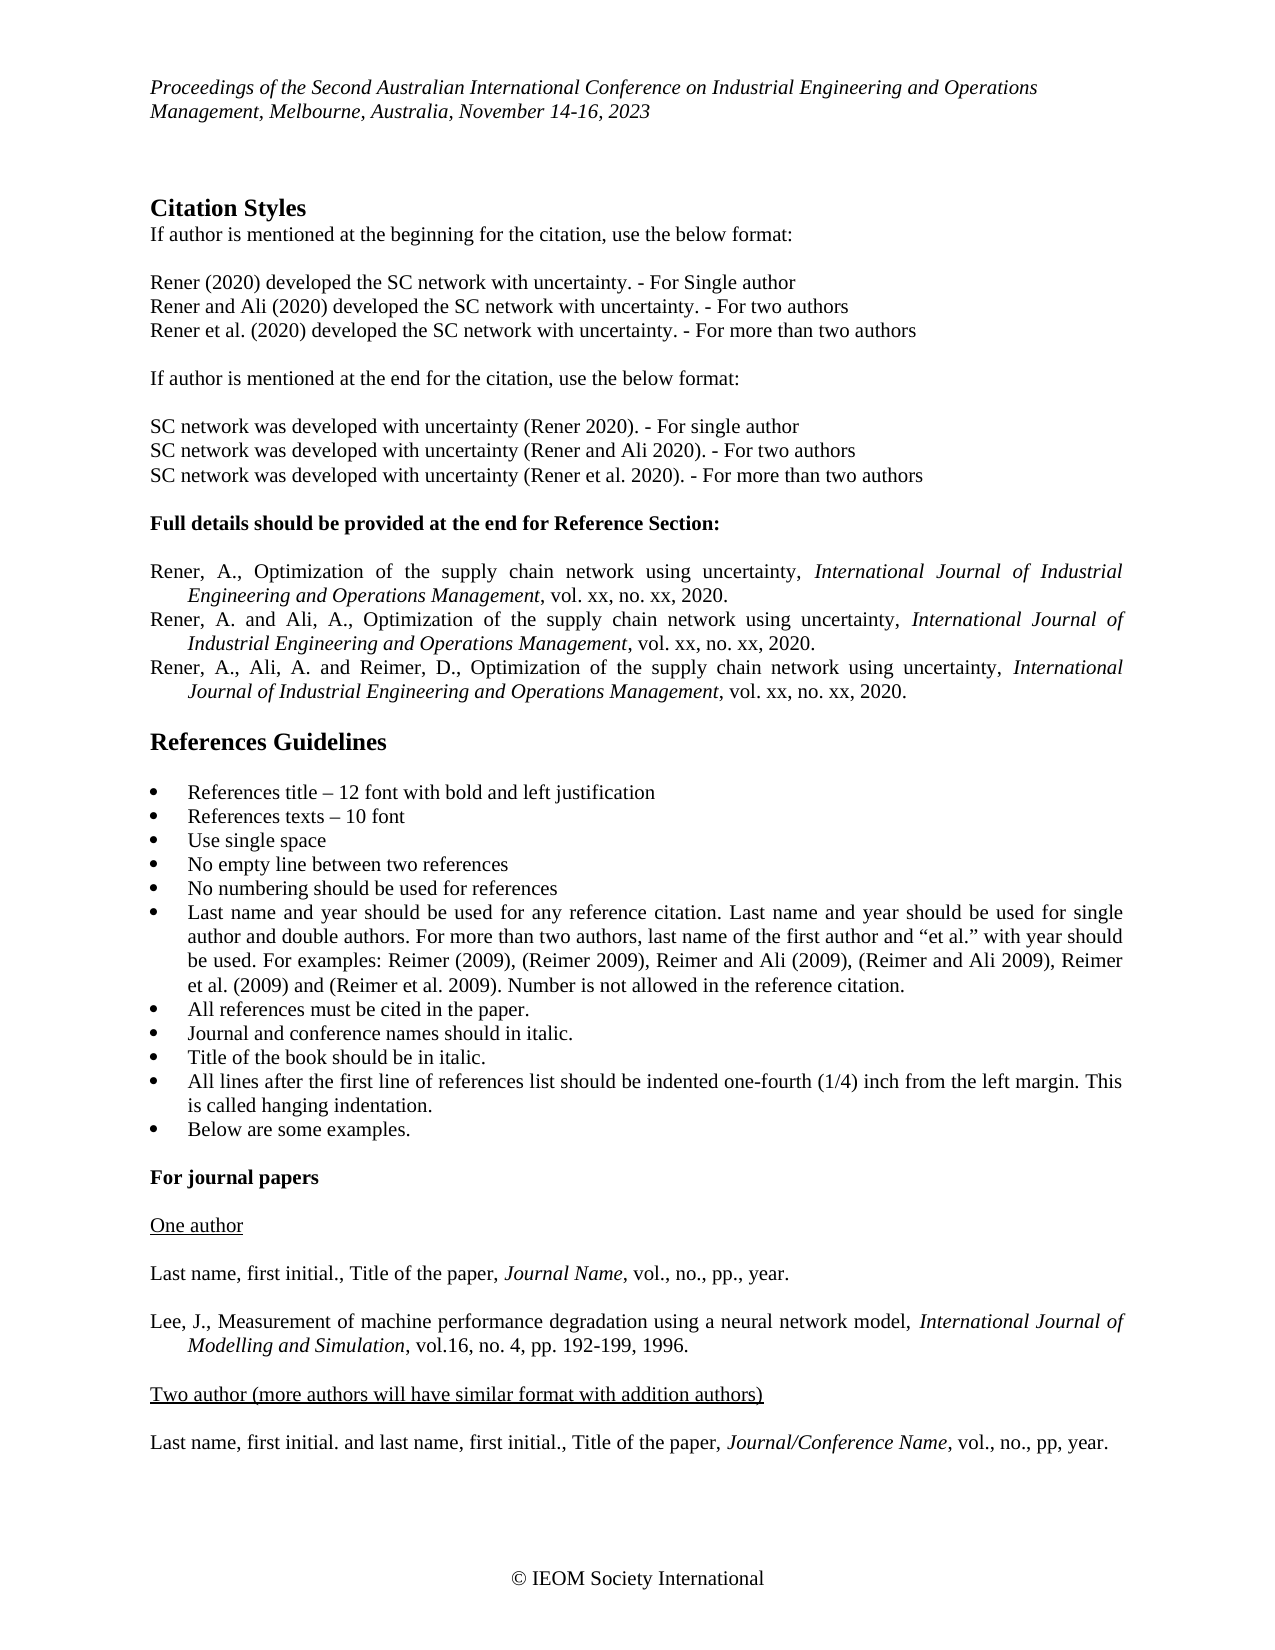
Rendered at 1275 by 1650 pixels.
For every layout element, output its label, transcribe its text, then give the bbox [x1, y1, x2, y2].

text Rener and Ali (2020) developed the SC network with uncertainty. - For two authors [150, 294, 1125, 318]
text Rener, A., Optimization of the supply chain network using uncertainty, International Journal of Industrial Engineering and Operations Management, vol. xx, no. xx, 2020. [150, 559, 1125, 607]
text Two author (more authors will have similar format with addition authors) [150, 1382, 1125, 1406]
text If author is mentioned at the beginning for the citation, use the below format: [150, 222, 1125, 246]
list References title – 12 font with bold and left justification [150, 780, 1125, 804]
text If author is mentioned at the end for the citation, use the below format: [150, 366, 1125, 390]
text Citation Styles [150, 193, 1125, 222]
text Full details should be provided at the end for Reference Section: [150, 511, 1125, 535]
text Last name, first initial., Title of the paper, Journal Name, vol., no., pp., year. [150, 1261, 1125, 1285]
list Below are some examples. [150, 1117, 1125, 1141]
list All lines after the first line of references list should be indented one-fourth (1/4) inch from the left margin. This is called hanging indentation. [150, 1069, 1125, 1117]
text Lee, J., Measurement of machine performance degradation using a neural network model, International Journal of Modelling and Simulation, vol.16, no. 4, pp. 192-199, 1996. [150, 1309, 1125, 1357]
text For journal papers [150, 1165, 1125, 1189]
list References texts – 10 font [150, 804, 1125, 828]
list No numbering should be used for references [150, 876, 1125, 900]
text Rener et al. (2020) developed the SC network with uncertainty. - For more than two authors [150, 318, 1125, 342]
list Journal and conference names should in italic. [150, 1021, 1125, 1045]
list All references must be cited in the paper. [150, 997, 1125, 1021]
text Last name, first initial. and last name, first initial., Title of the paper, Journal/Conference Name, vol., no., pp, year. [150, 1430, 1125, 1454]
text One author [150, 1213, 1125, 1237]
text SC network was developed with uncertainty (Rener and Ali 2020). - For two authors [150, 438, 1125, 462]
list No empty line between two references [150, 852, 1125, 876]
text SC network was developed with uncertainty (Rener 2020). - For single author [150, 414, 1125, 438]
text Rener (2020) developed the SC network with uncertainty. - For Single author [150, 270, 1125, 294]
text SC network was developed with uncertainty (Rener et al. 2020). - For more than two authors [150, 462, 1125, 487]
list Last name and year should be used for any reference citation. Last name and year should be used for single author and double authors. For more than two authors, last name of the first author and “et al.” with year should be used. For examples: Reimer (2009), (Reimer 2009), Reimer and Ali (2009), (Reimer and Ali 2009), Reimer et al. (2009) and (Reimer et al. 2009). Number is not allowed in the reference citation. [150, 900, 1125, 997]
text Rener, A. and Ali, A., Optimization of the supply chain network using uncertainty, International Journal of Industrial Engineering and Operations Management, vol. xx, no. xx, 2020. [150, 607, 1125, 655]
list Use single space [150, 828, 1125, 852]
text Rener, A., Ali, A. and Reimer, D., Optimization of the supply chain network using uncertainty, International Journal of Industrial Engineering and Operations Management, vol. xx, no. xx, 2020. [150, 655, 1125, 703]
list Title of the book should be in italic. [150, 1045, 1125, 1069]
subtitle References Guidelines [150, 727, 1125, 756]
